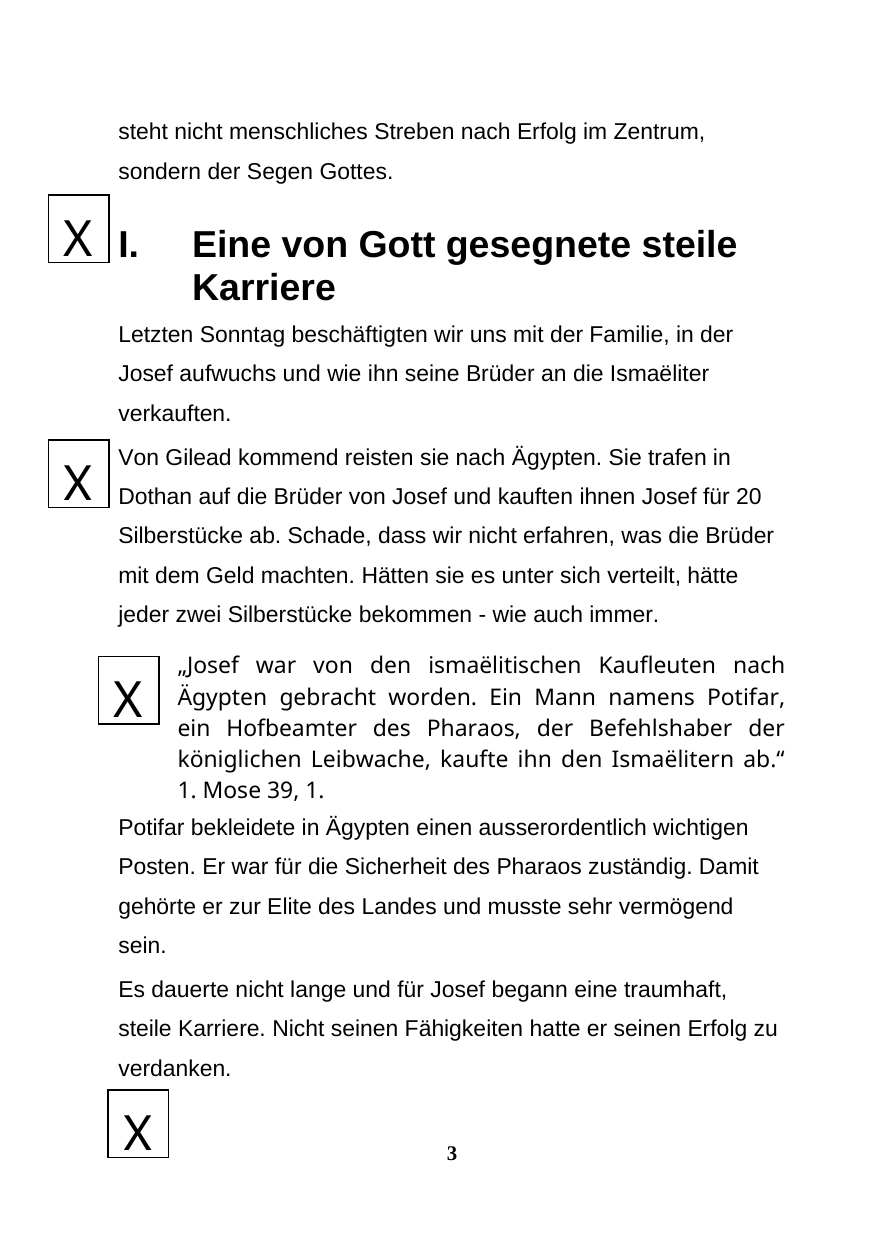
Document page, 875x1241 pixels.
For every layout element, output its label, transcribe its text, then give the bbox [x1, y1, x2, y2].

subtitle Eine von Gott gesegnete steile Karriere [118, 222, 785, 308]
list Von Gilead kommend reisten sie nach Ägypten. Sie trafen in Dothan auf die Brüder von Josef und kauften ihnen Josef für 20 Silberstücke ab. Schade, dass wir nicht erfahren, was die Brüder mit dem Geld machten. Hätten sie es unter sich verteilt, hätte jeder zwei Silberstücke bekommen - wie auch immer. [118, 443, 785, 628]
text „Josef war von den ismaëlitischen Kaufleuten nach Ägypten gebracht worden. Ein Mann namens Potifar, ein Hofbeamter des Pharaos, der Befehlshaber der königlichen Leibwache, kaufte ihn den Ismaëlitern ab.“ 1. Mose 39, 1. [177, 649, 785, 805]
list Es dauerte nicht lange und für Josef begann eine traumhaft, steile Karriere. Nicht seinen Fähigkeiten hatte er seinen Erfolg zu verdanken. [118, 976, 785, 1081]
list Potifar bekleidete in Ägypten einen ausserordentlich wichtigen Posten. Er war für die Sicherheit des Pharaos zuständig. Damit gehörte er zur Elite des Landes und musste sehr vermögend sein. [118, 814, 785, 958]
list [118, 118, 785, 184]
list Letzten Sonntag beschäftigten wir uns mit der Familie, in der Josef aufwuchs und wie ihn seine Brüder an die Ismaëliter verkauften. [118, 321, 785, 426]
